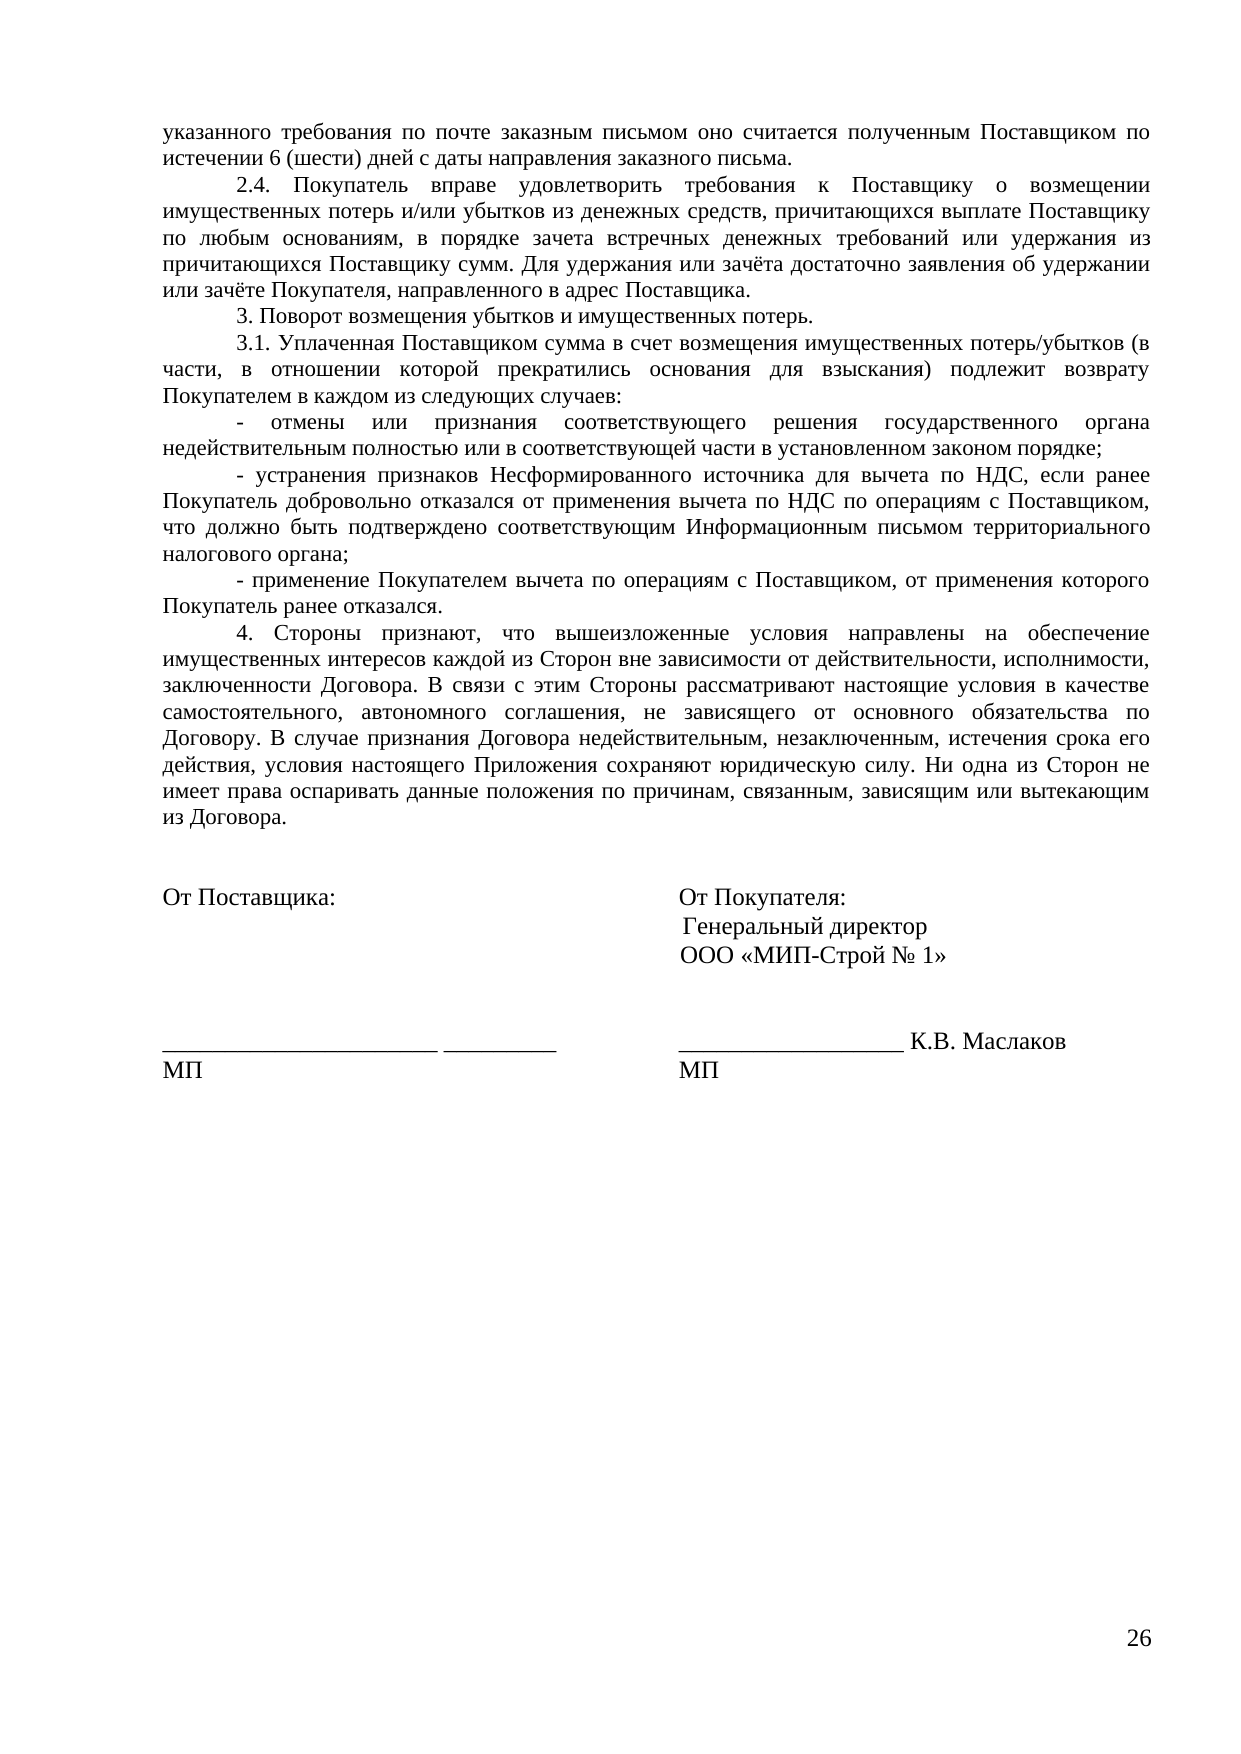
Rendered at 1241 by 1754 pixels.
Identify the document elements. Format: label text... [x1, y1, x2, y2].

text От Поставщика: От Покупателя: [162, 882, 1152, 911]
text - применение Покупателем вычета по операциям с Поставщиком, от применения которого Покупатель ранее отказался. [162, 566, 1152, 619]
text МП МП [162, 1055, 1152, 1084]
text 2.4. Покупатель вправе удовлетворить требования к Поставщику о возмещении имущественных потерь и/или убытков из денежных средств, причитающихся выплате Поставщику по любым основаниям, в порядке зачета встречных денежных требований или удержания из причитающихся Поставщику сумм. Для удержания или зачёта достаточно заявления об удержании или зачёте Покупателя, направленного в адрес Поставщика. [162, 171, 1152, 303]
text ______________________ _________ __________________ К.В. Маслаков [162, 1026, 1152, 1055]
text 3. Поворот возмещения убытков и имущественных потерь. [162, 303, 1152, 329]
text Генеральный директор [162, 911, 1152, 940]
text 4. Стороны признают, что вышеизложенные условия направлены на обеспечение имущественных интересов каждой из Сторон вне зависимости от действительности, исполнимости, заключенности Договора. В связи с этим Стороны рассматривают настоящие условия в качестве самостоятельного, автономного соглашения, не зависящего от основного обязательства по Договору. В случае признания Договора недействительным, незаключенным, истечения срока его действия, условия настоящего Приложения сохраняют юридическую силу. Ни одна из Сторон не имеет права оспаривать данные положения по причинам, связанным, зависящим или вытекающим из Договора. [162, 619, 1152, 830]
text - устранения признаков Несформированного источника для вычета по НДС, если ранее Покупатель добровольно отказался от применения вычета по НДС по операциям с Поставщиком, что должно быть подтверждено соответствующим Информационным письмом территориального налогового органа; [162, 461, 1152, 566]
text ООО «МИП-Строй № 1» [162, 940, 1152, 969]
text - отмены или признания соответствующего решения государственного органа недействительным полностью или в соответствующей части в установленном законом порядке; [162, 408, 1152, 461]
text 3.1. Уплаченная Поставщиком сумма в счет возмещения имущественных потерь/убытков (в части, в отношении которой прекратились основания для взыскания) подлежит возврату Покупателем в каждом из следующих случаев: [162, 329, 1152, 408]
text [162, 118, 1152, 171]
